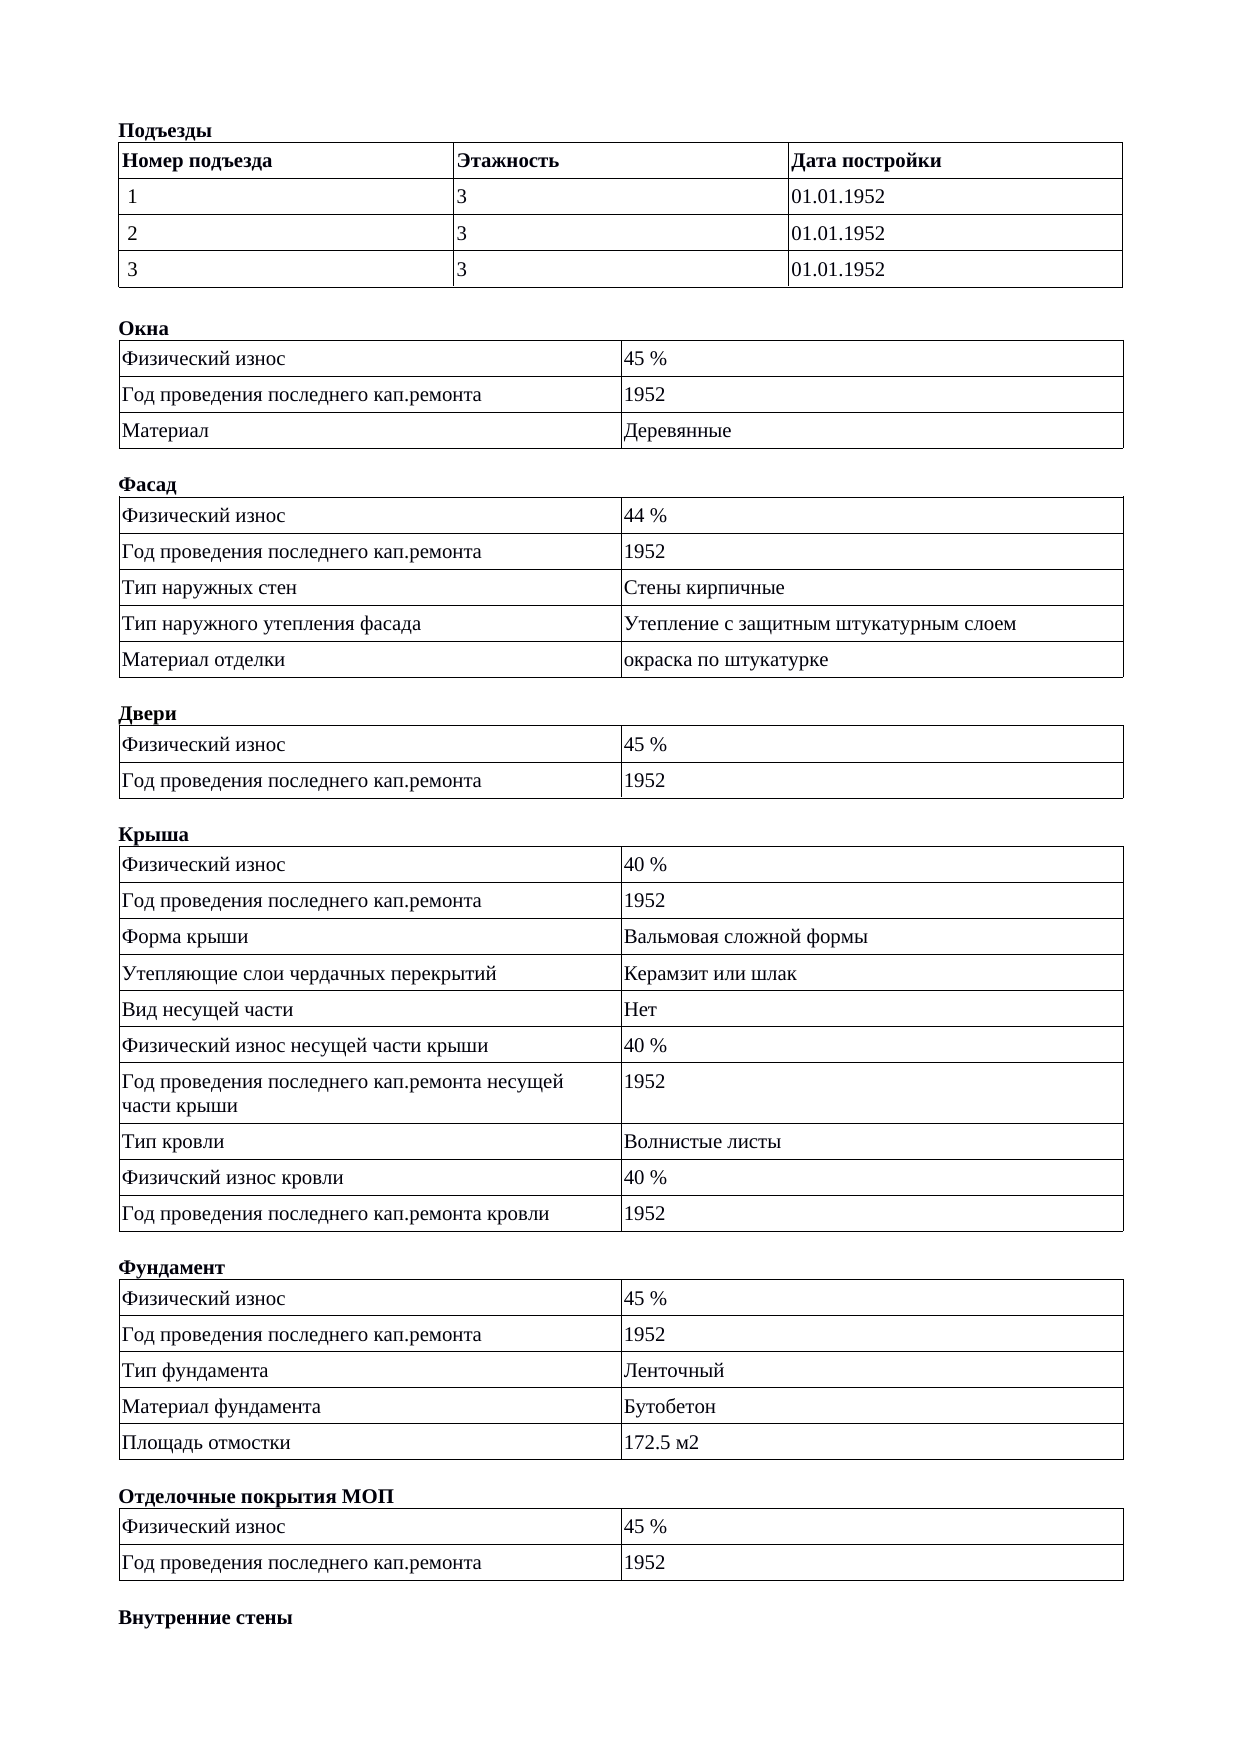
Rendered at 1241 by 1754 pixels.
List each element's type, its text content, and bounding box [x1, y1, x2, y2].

table_cell Керамзит или шлак [622, 955, 1123, 990]
text Фундамент [118, 1232, 1122, 1279]
table_cell 1952 [622, 883, 1123, 918]
table_header Этажность [454, 143, 788, 178]
table_header Физический износ [120, 1509, 621, 1544]
text Крыша [118, 799, 1122, 846]
table_header Физический износ [120, 1280, 621, 1315]
table_cell 1952 [622, 377, 1123, 412]
table_cell Волнистые листы [622, 1124, 1123, 1158]
text Отделочные покрытия МОП [118, 1460, 1122, 1508]
table_cell Тип фундамента [120, 1352, 621, 1387]
table_header Дата постройки [789, 143, 1122, 178]
table_cell Деревянные [622, 413, 1123, 448]
table_cell Физический износ несущей части крыши [120, 1027, 621, 1062]
table_cell Год проведения последнего кап.ремонта [120, 377, 621, 412]
table_cell Утепление с защитным штукатурным слоем [622, 606, 1123, 641]
table_cell Стены кирпичные [622, 570, 1123, 604]
table_header 44 % [622, 498, 1123, 532]
text Фасад [118, 472, 1122, 496]
table_header Физический износ [120, 498, 621, 532]
table_cell Нет [622, 991, 1123, 1026]
table_cell Утепляющие слои чердачных перекрытий [120, 955, 621, 990]
table_header Физический износ [120, 341, 621, 376]
table_header Физический износ [120, 847, 621, 882]
table_cell Год проведения последнего кап.ремонта [120, 1316, 621, 1351]
table_cell Тип наружных стен [120, 570, 621, 604]
table_cell 3 [454, 179, 788, 214]
table_cell 3 [454, 215, 788, 250]
table_cell 1952 [622, 1545, 1123, 1580]
table_cell Материал [120, 413, 621, 448]
table_cell Площадь отмостки [120, 1424, 621, 1459]
table_cell 1952 [622, 1316, 1123, 1351]
table_cell 01.01.1952 [789, 179, 1122, 214]
table_header Номер подъезда [119, 143, 453, 178]
table_cell Вид несущей части [120, 991, 621, 1026]
table_cell 01.01.1952 [789, 215, 1122, 250]
table_cell Год проведения последнего кап.ремонта несущей части крыши [120, 1063, 621, 1122]
table_cell Тип наружного утепления фасада [120, 606, 621, 641]
table_cell окраска по штукатурке [622, 642, 1123, 677]
table_header 45 % [622, 726, 1123, 761]
text Двери [118, 678, 1122, 725]
table_header 45 % [622, 1280, 1123, 1315]
table_cell 01.01.1952 [789, 251, 1122, 286]
table_cell Год проведения последнего кап.ремонта [120, 1545, 621, 1580]
table_header Физический износ [120, 726, 621, 761]
table_cell Год проведения последнего кап.ремонта [120, 883, 621, 918]
table_cell 1 [119, 179, 453, 214]
table_cell 1952 [622, 534, 1123, 568]
table_cell 1952 [622, 763, 1123, 797]
text Внутренние стены [118, 1581, 1122, 1629]
table_cell 3 [119, 251, 453, 286]
table_cell 40 % [622, 1160, 1123, 1194]
table_cell Материал отделки [120, 642, 621, 677]
table_cell 1952 [622, 1196, 1123, 1231]
table_cell 172.5 м2 [622, 1424, 1123, 1459]
table_header 45 % [622, 1509, 1123, 1544]
table_cell Тип кровли [120, 1124, 621, 1158]
table_cell Материал фундамента [120, 1388, 621, 1423]
table_cell Физичский износ кровли [120, 1160, 621, 1194]
table_cell 3 [454, 251, 788, 286]
table_cell 40 % [622, 1027, 1123, 1062]
table_cell Год проведения последнего кап.ремонта кровли [120, 1196, 621, 1231]
table_header 40 % [622, 847, 1123, 882]
text Подъезды [118, 118, 1122, 142]
table_cell 1952 [622, 1063, 1123, 1122]
table_cell Вальмовая сложной формы [622, 919, 1123, 954]
table_cell Год проведения последнего кап.ремонта [120, 534, 621, 568]
table_cell 2 [119, 215, 453, 250]
table_header 45 % [622, 341, 1123, 376]
table_cell Год проведения последнего кап.ремонта [120, 763, 621, 797]
table_cell Ленточный [622, 1352, 1123, 1387]
text Окна [118, 316, 1122, 340]
table_cell Бутобетон [622, 1388, 1123, 1423]
table_cell Форма крыши [120, 919, 621, 954]
